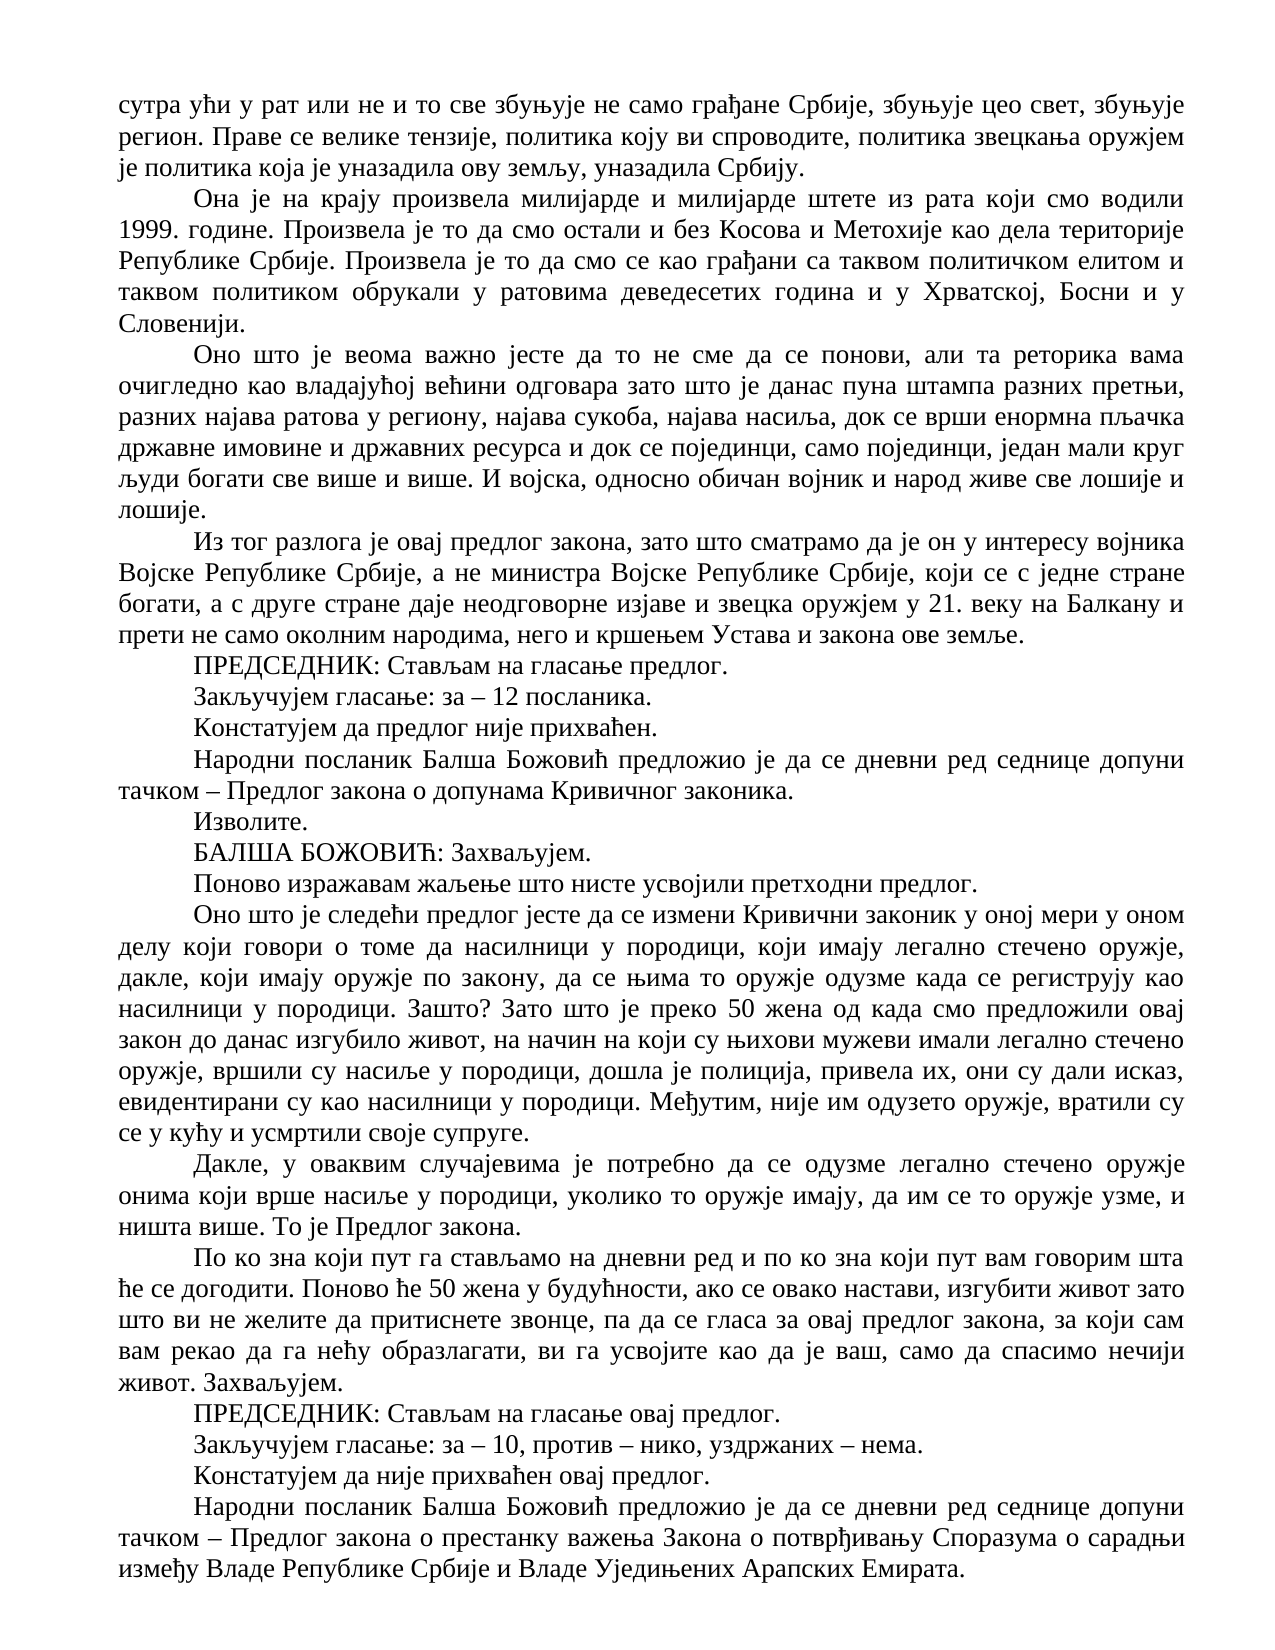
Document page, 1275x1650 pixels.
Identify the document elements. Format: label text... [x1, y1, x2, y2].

text Дакле, у оваквим случајевима је потребно да се одузме легално стечено оружје онима који врше насиље у породици, уколико то оружје имају, да им се то оружје узме, и ништа више. То је Предлог закона. [118, 1148, 1186, 1241]
text Из тог разлога је овај предлог закона, зато што сматрамо да је он у интересу војника Војске Републике Србије, а не министра Војске Републике Србије, који се с једне стране богати, а с друге стране даје неодговорне изјаве и звецка оружјем у 21. веку на Балкану и прети не само околним народима, него и кршењем Устава и закона ове земље. [118, 525, 1186, 649]
text БАЛША БОЖОВИЋ: Захваљујем. [118, 836, 1186, 867]
text Народни посланик Балша Божовић предложио је да се дневни ред седнице допуни тачком – Предлог закона о престанку важења Закона о потврђивању Споразума о сарадњи између Владе Републике Србије и Владе Уједињених Арапских Емирата. [118, 1490, 1186, 1584]
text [118, 89, 1186, 182]
text Поново изражавам жаљење што нисте усвојили претходни предлог. [118, 867, 1186, 898]
text Закључујем гласање: за – 12 посланика. [118, 680, 1186, 712]
text ПРЕДСЕДНИК: Стављам на гласање овај предлог. [118, 1397, 1186, 1428]
text Народни посланик Балша Божовић предложио је да се дневни ред седнице допуни тачком – Предлог закона о допунама Кривичног законика. [118, 743, 1186, 805]
text По ко зна који пут га стављамо на дневни ред и по ко зна који пут вам говорим шта ће се догодити. Поново ће 50 жена у будућности, ако се овако настави, изгубити живот зато што ви не желите да притиснете звонце, па да се гласа за овај предлог закона, за који сам вам рекао да га нећу образлагати, ви га усвојите као да је ваш, само да спасимо нечији живот. Захваљујем. [118, 1241, 1186, 1397]
text Оно што је веома важно јесте да то не сме да се понови, али та реторика вама очигледно као владајућој већини одговара зато што је данас пуна штампа разних претњи, разних најава ратова у региону, најава сукоба, најава насиља, док се врши енормна пљачка државне имовине и државних ресурса и док се појединци, само појединци, један мали круг људи богати све више и више. И војска, односно обичан војник и народ живе све лошије и лошије. [118, 338, 1186, 525]
text Изволите. [118, 805, 1186, 836]
text Констатујем да предлог није прихваћен. [118, 712, 1186, 743]
text ПРЕДСЕДНИК: Стављам на гласање предлог. [118, 649, 1186, 680]
text Оно што је следећи предлог јесте да се измени Кривични законик у оној мери у оном делу који говори о томе да насилници у породици, који имају легално стечено оружје, дакле, који имају оружје по закону, да се њима то оружје одузме када се региструју као насилници у породици. Зашто? Зато што је преко 50 жена од када смо предложили овај закон до данас изгубило живот, на начин на који су њихови мужеви имали легално стечено оружје, вршили су насиље у породици, дошла је полиција, привела их, они су дали исказ, евидентирани су као насилници у породици. Међутим, није им одузето оружје, вратили су се у кућу и усмртили своје супруге. [118, 898, 1186, 1148]
text Закључујем гласање: за – 10, против – нико, уздржаних – нема. [118, 1428, 1186, 1459]
text Она је на крају произвела милијарде и милијарде штете из рата који смо водили 1999. године. Произвела је то да смо остали и без Косова и Метохије као дела територије Републике Србије. Произвела је то да смо се као грађани са таквом политичком елитом и таквом политиком обрукали у ратовима деведесетих година и у Хрватској, Босни и у Словенији. [118, 182, 1186, 338]
text Констатујем да није прихваћен овај предлог. [118, 1459, 1186, 1490]
